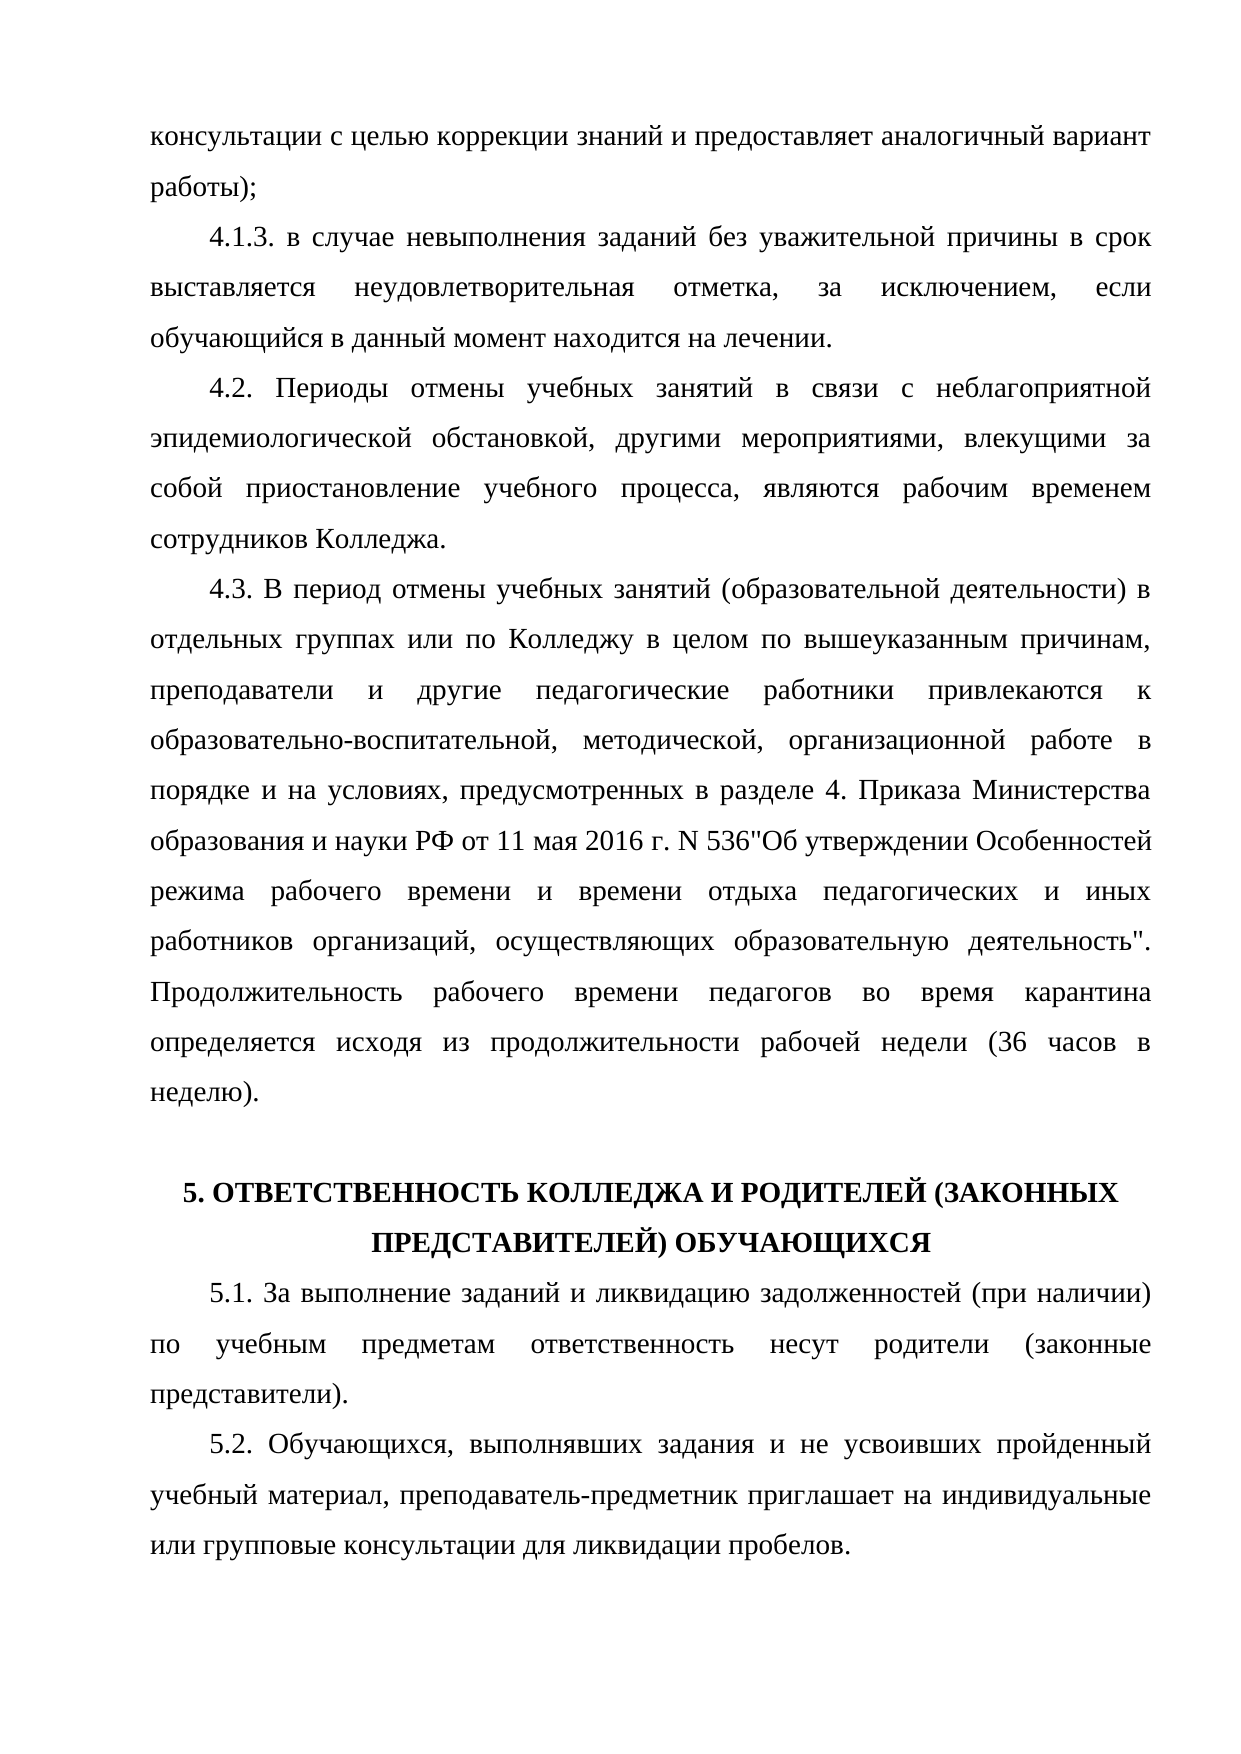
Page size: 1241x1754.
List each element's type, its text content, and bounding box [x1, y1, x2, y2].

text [150, 118, 1152, 202]
text 4.3. В период отмены учебных занятий (образовательной деятельности) в отдельных группах или по Колледжу в целом по вышеуказанным причинам, преподаватели и другие педагогические работники привлекаются к образовательно-воспитательной, методической, организационной работе в порядке и на условиях, предусмотренных в разделе 4. Приказа Министерства образования и науки РФ от 11 мая 2016 г. N 536"Об утверждении Особенностей режима рабочего времени и времени отдыха педагогических и иных работников организаций, осуществляющих образовательную деятельность". Продолжительность рабочего времени педагогов во время карантина определяется исходя из продолжительности рабочей недели (36 часов в неделю). [150, 571, 1152, 1108]
text 4.2. Периоды отмены учебных занятий в связи с неблагоприятной эпидемиологической обстановкой, другими мероприятиями, влекущими за собой приостановление учебного процесса, являются рабочим временем сотрудников Колледжа. [150, 370, 1152, 554]
text 4.1.3. в случае невыполнения заданий без уважительной причины в срок выставляется неудовлетворительная отметка, за исключением, если обучающийся в данный момент находится на лечении. [150, 219, 1152, 353]
text 5.1. За выполнение заданий и ликвидацию задолженностей (при наличии) по учебным предметам ответственность несут родители (законные представители). [150, 1276, 1152, 1410]
text 5.2. Обучающихся, выполнявших задания и не усвоивших пройденный учебный материал, преподаватель-предметник приглашает на индивидуальные или групповые консультации для ликвидации пробелов. [150, 1427, 1152, 1561]
text 5. ОТВЕТСТВЕННОСТЬ КОЛЛЕДЖА И РОДИТЕЛЕЙ (ЗАКОННЫХ ПРЕДСТАВИТЕЛЕЙ) ОБУЧАЮЩИХСЯ [150, 1175, 1152, 1259]
